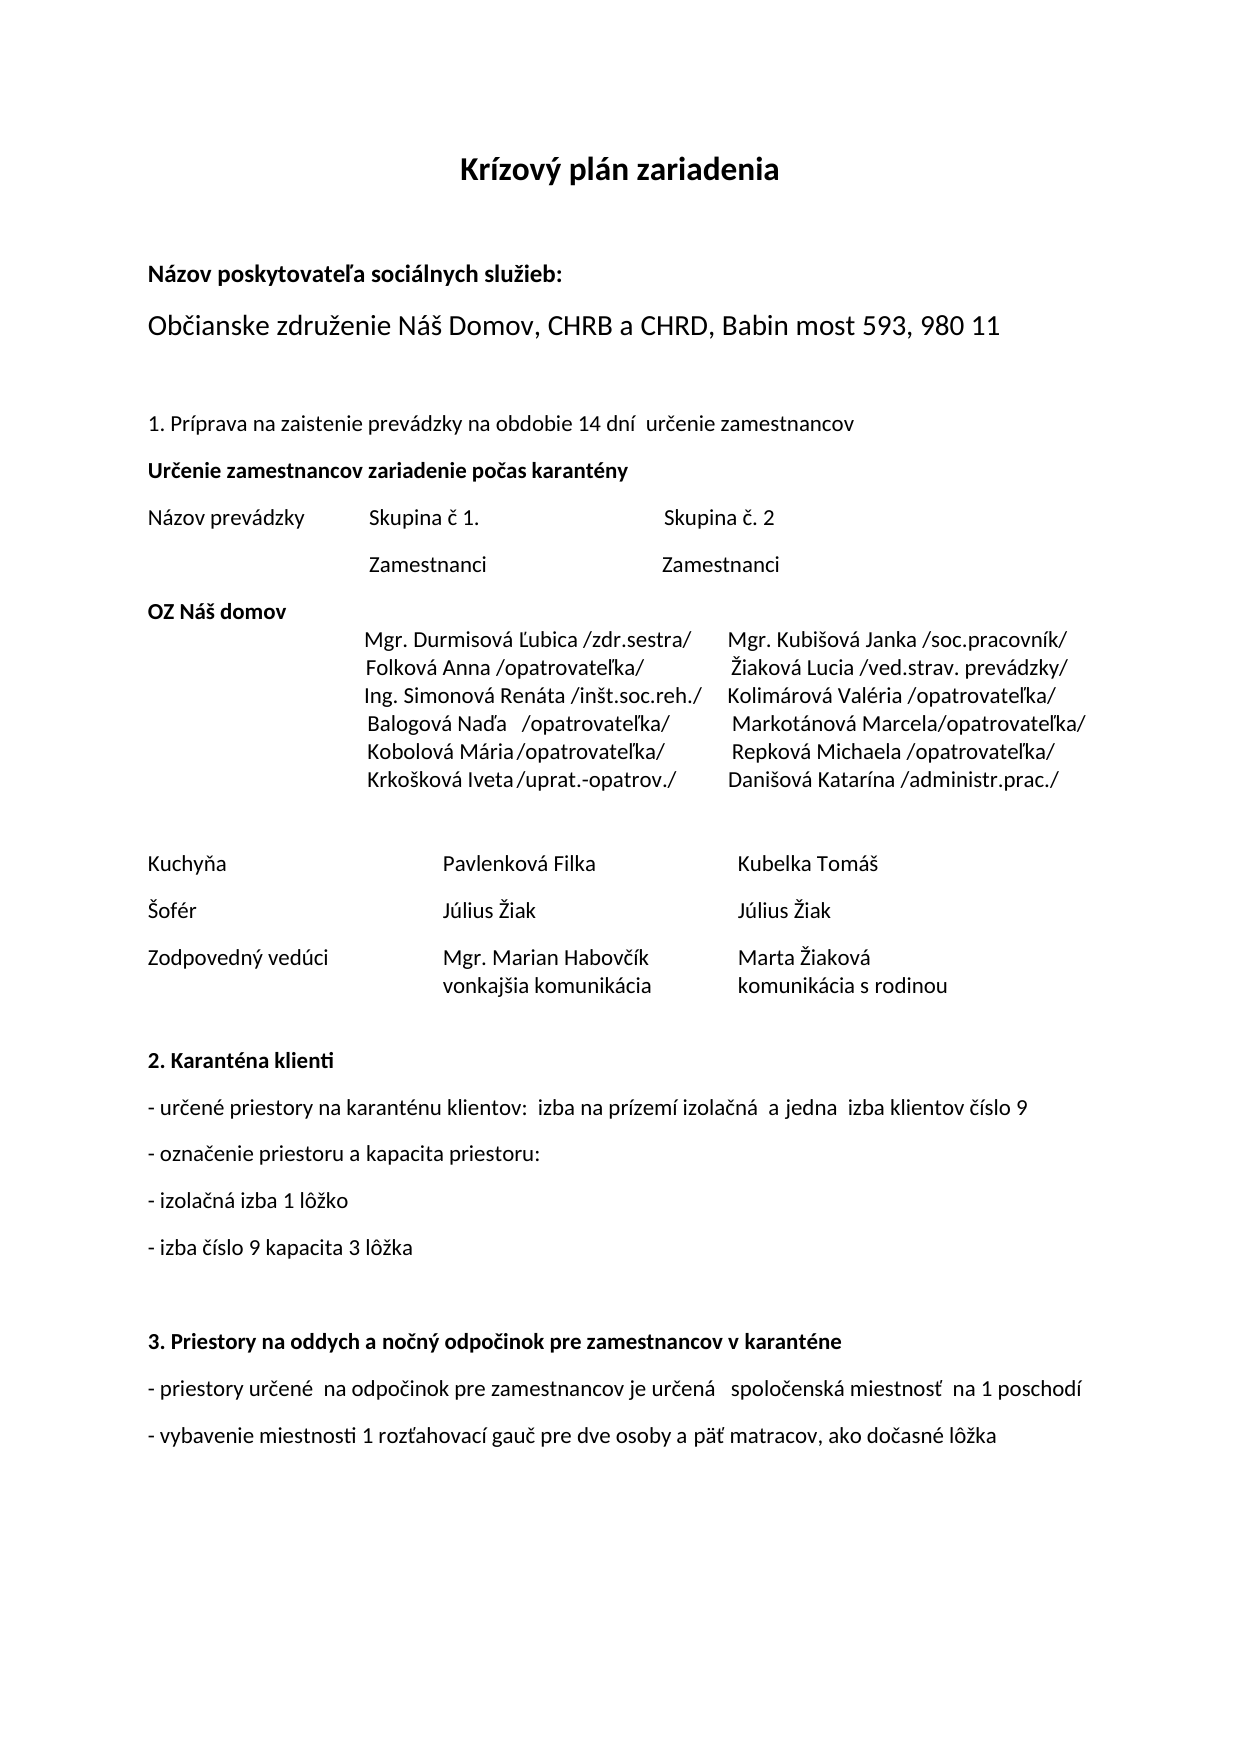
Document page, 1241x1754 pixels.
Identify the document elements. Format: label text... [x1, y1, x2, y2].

text - izba číslo 9 kapacita 3 lôžka [148, 1233, 1093, 1261]
text vonkajšia komunikácia komunikácia s rodinou [148, 971, 1093, 999]
text Občianske združenie Náš Domov, CHRB a CHRD, Babin most 593, 980 11 [148, 307, 1093, 343]
text Folková Anna /opatrovateľka/ Žiaková Lucia /ved.strav. prevádzky/ [148, 653, 1093, 681]
text Krkošková Iveta /uprat.-opatrov./ Danišová Katarína /administr.prac./ [148, 765, 1093, 793]
text - izolačná izba 1 lôžko [148, 1186, 1093, 1214]
text - označenie priestoru a kapacita priestoru: [148, 1139, 1093, 1167]
text Mgr. Durmisová Ľubica /zdr.sestra/ Mgr. Kubišová Janka /soc.pracovník/ [148, 625, 1093, 653]
text Balogová Naďa /opatrovateľka/ Markotánová Marcela/opatrovateľka/ [148, 709, 1093, 737]
text Šofér Július Žiak Július Žiak [148, 896, 1093, 924]
text Názov poskytovateľa sociálnych služieb: [148, 258, 1093, 288]
text Kobolová Mária /opatrovateľka/ Repková Michaela /opatrovateľka/ [148, 737, 1093, 765]
text Názov prevádzky Skupina č 1. Skupina č. 2 [148, 503, 1093, 531]
text 3. Priestory na oddych a nočný odpočinok pre zamestnancov v karanténe [148, 1327, 1093, 1355]
text OZ Náš domov [148, 597, 1093, 625]
text Kuchyňa Pavlenková Filka Kubelka Tomáš [148, 849, 1093, 877]
text Zamestnanci Zamestnanci [221, 550, 1093, 578]
text - priestory určené na odpočinok pre zamestnancov je určená spoločenská miestnosť na 1 poschodí [148, 1374, 1093, 1402]
text Zodpovedný vedúci Mgr. Marian Habovčík Marta Žiaková [148, 943, 1093, 971]
text - vybavenie miestnosti 1 rozťahovací gauč pre dve osoby a päť matracov, ako dočasné lôžka [148, 1421, 1093, 1449]
text Krízový plán zariadenia [148, 148, 1093, 188]
text 1. Príprava na zaistenie prevádzky na obdobie 14 dní určenie zamestnancov [148, 409, 1093, 437]
text Ing. Simonová Renáta /inšt.soc.reh./ Kolimárová Valéria /opatrovateľka/ [148, 681, 1093, 709]
text 2. Karanténa klienti [148, 1046, 1093, 1074]
text - určené priestory na karanténu klientov: izba na prízemí izolačná a jedna izba klientov číslo 9 [148, 1093, 1093, 1121]
text Určenie zamestnancov zariadenie počas karantény [148, 456, 1093, 484]
